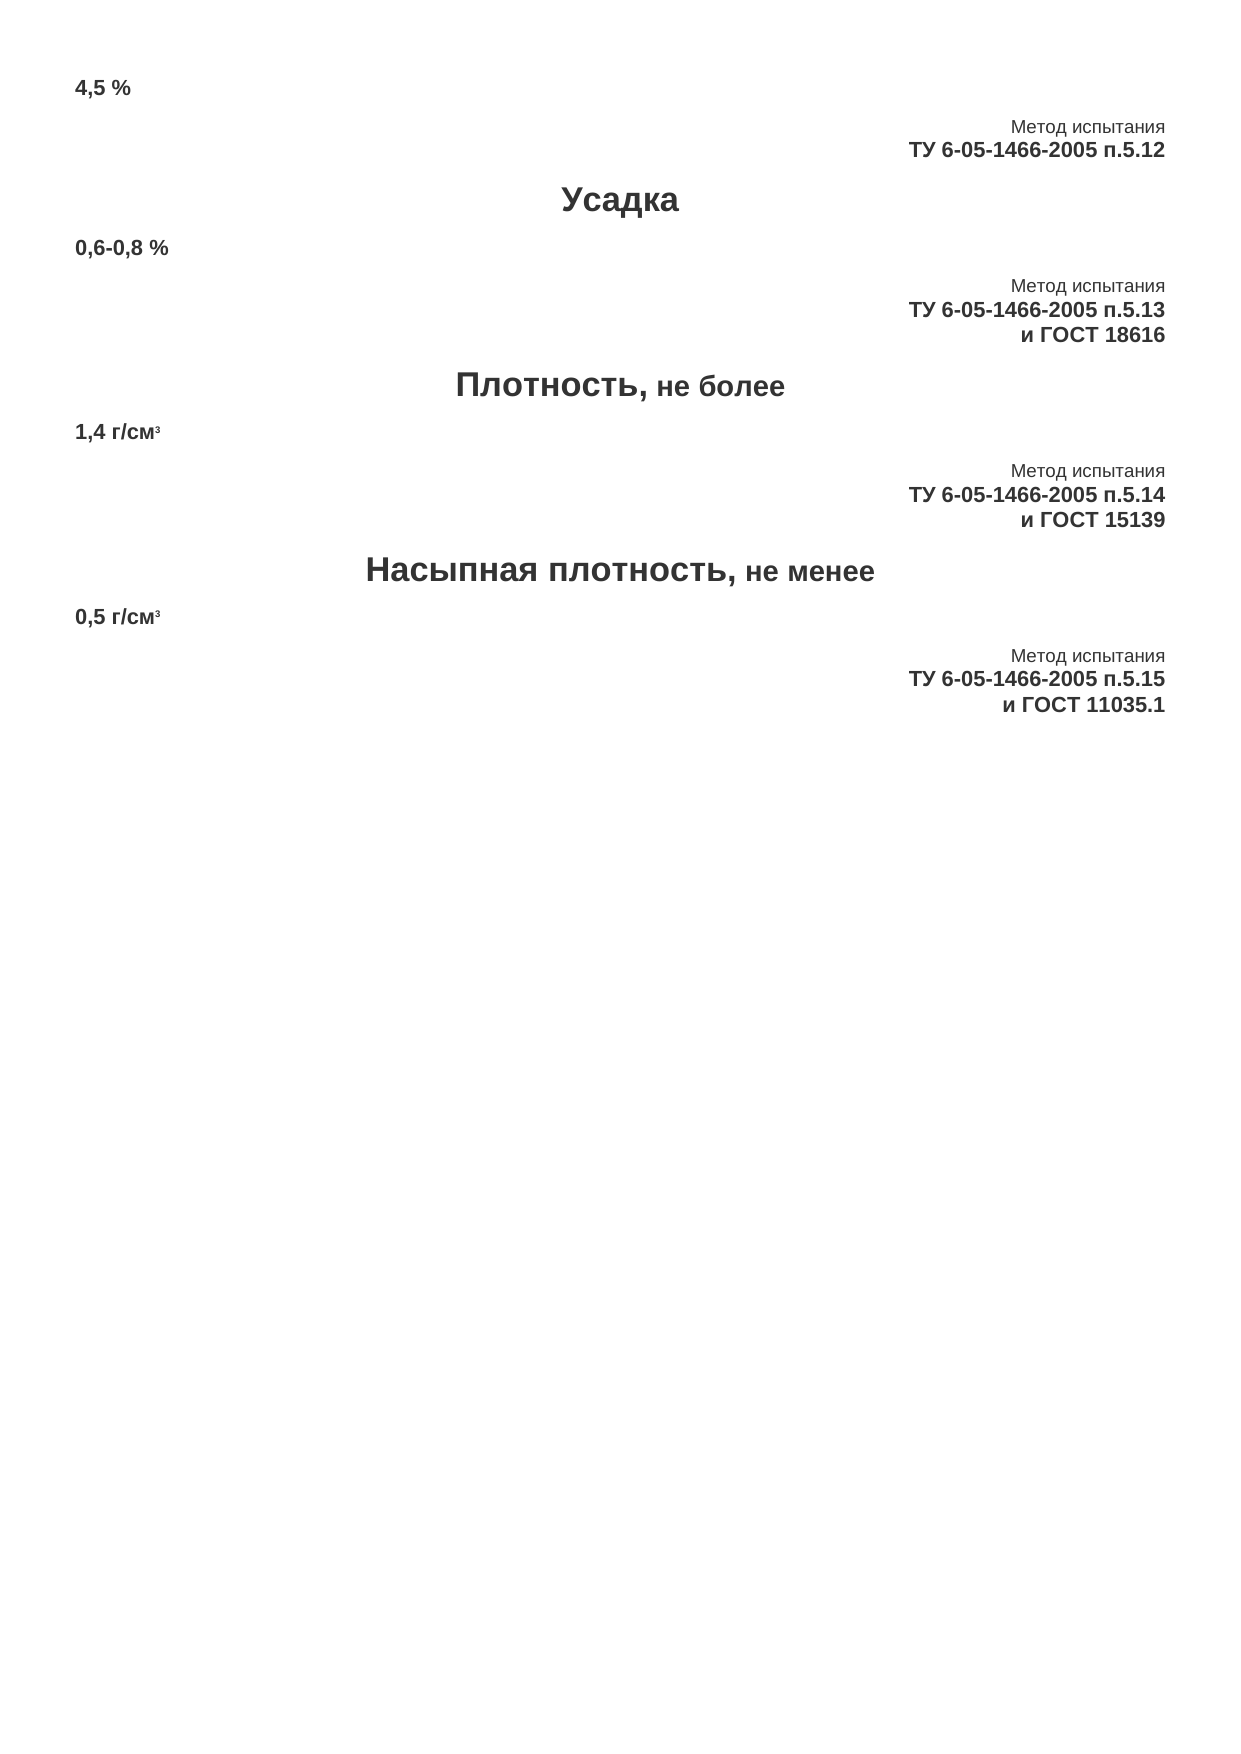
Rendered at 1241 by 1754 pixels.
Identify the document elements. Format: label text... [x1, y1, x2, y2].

text Метод испытания ТУ 6-05-1466-2005 п.5.14 и ГОСТ 15139 [75, 460, 1165, 532]
text 1,4 г/см3 [75, 419, 1165, 444]
text Насыпная плотность, не менее [75, 549, 1165, 588]
text 0,5 г/см3 [75, 604, 1165, 629]
text Метод испытания ТУ 6-05-1466-2005 п.5.12 [75, 116, 1165, 163]
text Усадка [75, 179, 1165, 219]
text 4,5 % [75, 75, 1165, 100]
text 0,6-0,8 % [75, 234, 1165, 260]
text Плотность, не более [75, 364, 1165, 403]
text Метод испытания ТУ 6-05-1466-2005 п.5.15 и ГОСТ 11035.1 [75, 645, 1165, 717]
text Метод испытания ТУ 6-05-1466-2005 п.5.13 и ГОСТ 18616 [75, 275, 1165, 347]
